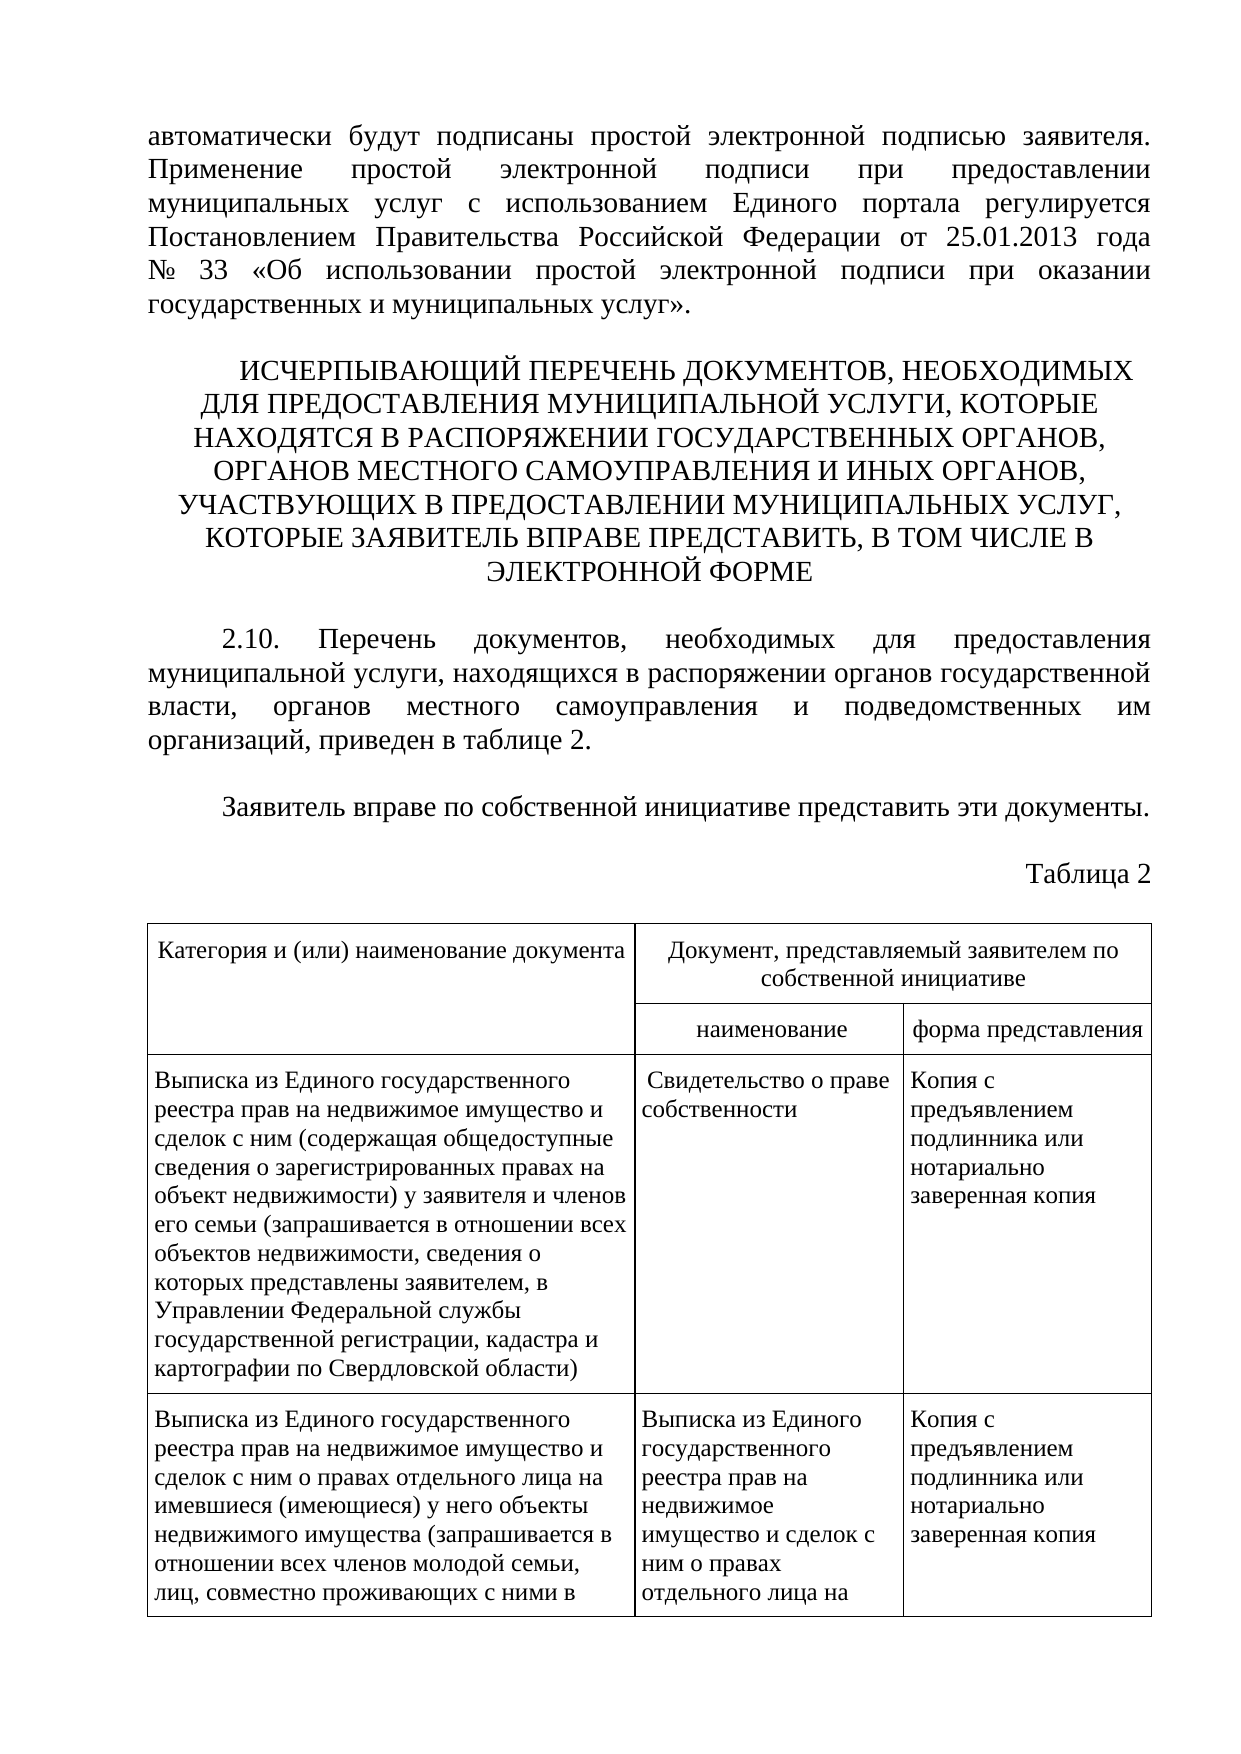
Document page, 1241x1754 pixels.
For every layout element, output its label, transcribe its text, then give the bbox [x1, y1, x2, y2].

table_cell Свидетельство о праве собственности [636, 1055, 903, 1392]
table_header Документ, представляемый заявителем по собственной инициативе [636, 924, 1151, 1003]
text 2.10. Перечень документов, необходимых для предоставления муниципальной услуги, находящихся в распоряжении органов государственной власти, органов местного самоуправления и подведомственных им организаций, приведен в таблице 2. [148, 621, 1152, 755]
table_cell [904, 1394, 1151, 1616]
table_cell форма представления [904, 1004, 1151, 1054]
table_cell Копия с предъявлением подлинника или нотариально заверенная копия [904, 1055, 1151, 1392]
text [148, 118, 1152, 319]
table_header Категория и (или) наименование документа [148, 924, 634, 1054]
table_cell Выписка из Единого государственного реестра прав на недвижимое имущество и сделок с ним (содержащая общедоступные сведения о зарегистрированных правах на объект недвижимости) у заявителя и членов его семьи (запрашивается в отношении всех объектов недвижимости, сведения о которых представлены заявителем, в Управлении Федеральной службы государственной регистрации, кадастра и картографии по Свердловской области) [148, 1055, 634, 1392]
text Таблица 2 [148, 856, 1152, 889]
title ИСЧЕРПЫВАЮЩИЙ ПЕРЕЧЕНЬ ДОКУМЕНТОВ, НЕОБХОДИМЫХ ДЛЯ ПРЕДОСТАВЛЕНИЯ МУНИЦИПАЛЬНОЙ УСЛУГИ, КОТОРЫЕ НАХОДЯТСЯ В РАСПОРЯЖЕНИИ ГОСУДАРСТВЕННЫХ ОРГАНОВ, ОРГАНОВ МЕСТНОГО САМОУПРАВЛЕНИЯ И ИНЫХ ОРГАНОВ, УЧАСТВУЮЩИХ В ПРЕДОСТАВЛЕНИИ МУНИЦИПАЛЬНЫХ УСЛУГ, КОТОРЫЕ ЗАЯВИТЕЛЬ ВПРАВЕ ПРЕДСТАВИТЬ, В ТОМ ЧИСЛЕ В ЭЛЕКТРОННОЙ ФОРМЕ [148, 353, 1152, 588]
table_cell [636, 1394, 903, 1616]
text Заявитель вправе по собственной инициативе представить эти документы. [148, 789, 1152, 822]
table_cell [148, 1394, 634, 1616]
table_cell наименование [636, 1004, 903, 1054]
